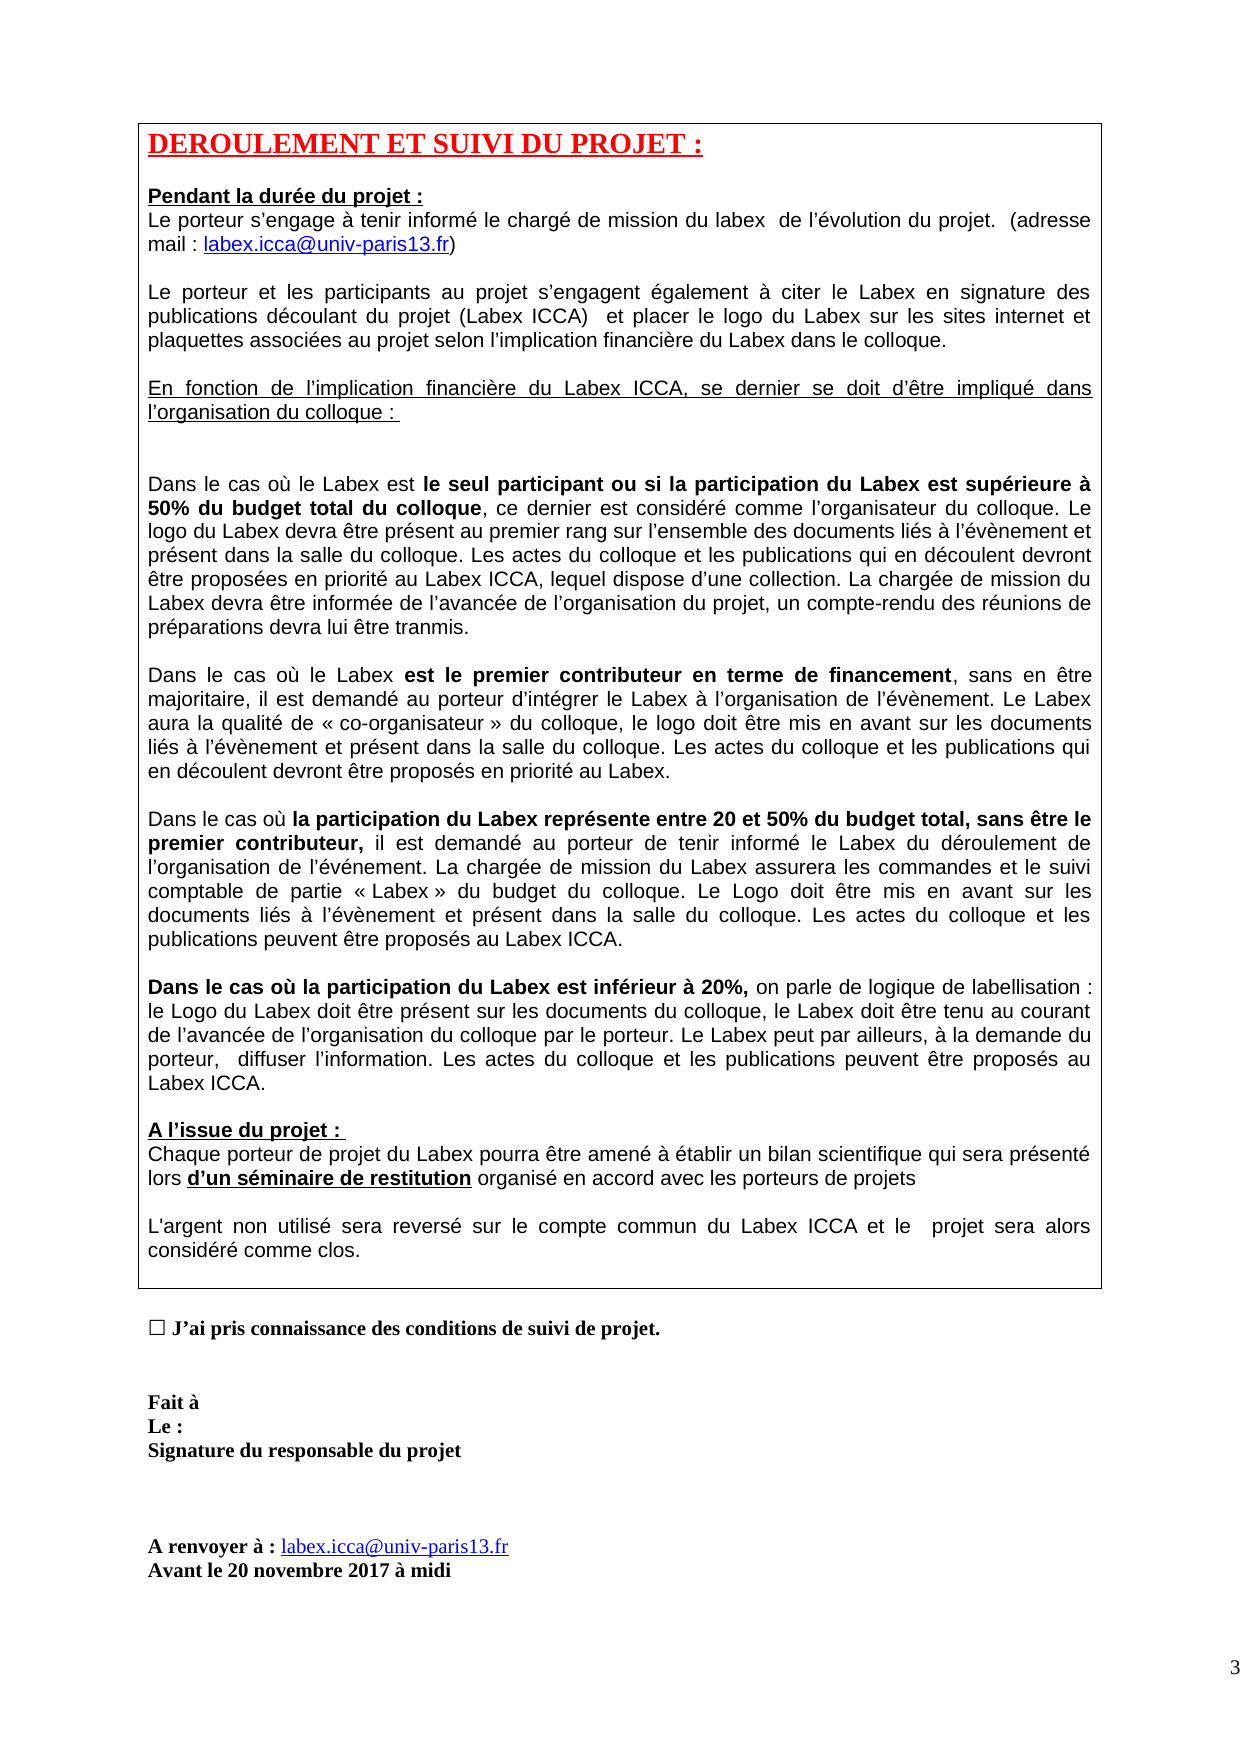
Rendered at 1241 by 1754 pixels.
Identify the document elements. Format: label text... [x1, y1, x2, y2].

text Avant le 20 novembre 2017 à midi [148, 1558, 1093, 1582]
text ☐ J’ai pris connaissance des conditions de suivi de projet. [148, 1313, 1093, 1342]
text En fonction de l’implication financière du Labex ICCA, se dernier se doit d’être impliqué dans l’organisation du colloque : [148, 376, 1093, 397]
text Fait à [148, 1390, 1093, 1414]
text A renvoyer à : labex.icca@univ-paris13.fr [148, 1534, 1093, 1558]
text Signature du responsable du projet [148, 1438, 1093, 1462]
list L'argent non utilisé sera reversé sur le compte commun du Labex ICCA et le projet sera alors considéré comme clos. [148, 1214, 1093, 1262]
text Dans le cas où le Labex est le premier contributeur en terme de financement, sans en être majoritaire, il est demandé au porteur d’intégrer le Labex à l’organisation de l’évènement. Le Labex aura la qualité de « co-organisateur » du colloque, le logo doit être mis en avant sur les documents liés à l’évènement et présent dans la salle du colloque. Les actes du colloque et les publications qui en découlent devront être proposés en priorité au Labex. [148, 663, 1093, 783]
text DEROULEMENT ET SUIVI DU PROJET : [139, 124, 1101, 160]
text Dans le cas où le Labex est le seul participant ou si la participation du Labex est supérieure à 50% du budget total du colloque, ce dernier est considéré comme l’organisateur du colloque. Le logo du Labex devra être présent au premier rang sur l’ensemble des documents liés à l’évènement et présent dans la salle du colloque. Les actes du colloque et les publications qui en découlent devront être proposées en priorité au Labex ICCA, lequel dispose d’une collection. La chargée de mission du Labex devra être informée de l’avancée de l’organisation du projet, un compte-rendu des réunions de préparations devra lui être tranmis. [148, 471, 1093, 639]
text Dans le cas où la participation du Labex est inférieur à 20%, on parle de logique de labellisation : le Logo du Labex doit être présent sur les documents du colloque, le Labex doit être tenu au courant de l’avancée de l’organisation du colloque par le porteur. Le Labex peut par ailleurs, à la demande du porteur, diffuser l’information. Les actes du colloque et les publications peuvent être proposés au Labex ICCA. [148, 974, 1093, 1094]
text Le : [148, 1414, 1093, 1438]
list Le porteur s’engage à tenir informé le chargé de mission du labex de l’évolution du projet. (adresse mail : labex.icca@univ-paris13.fr) [148, 208, 1093, 256]
list Chaque porteur de projet du Labex pourra être amené à établir un bilan scientifique qui sera présenté lors d’un séminaire de restitution organisé en accord avec les porteurs de projets [148, 1142, 1093, 1190]
text Dans le cas où la participation du Labex représente entre 20 et 50% du budget total, sans être le premier contributeur, il est demandé au porteur de tenir informé le Labex du déroulement de l’organisation de l’événement. La chargée de mission du Labex assurera les commandes et le suivi comptable de partie « Labex » du budget du colloque. Le Logo doit être mis en avant sur les documents liés à l’évènement et présent dans la salle du colloque. Les actes du colloque et les publications peuvent être proposés au Labex ICCA. [148, 807, 1093, 951]
text En fonction de l’implication financière du Labex ICCA, se dernier se doit d’être impliqué dans l’organisation du colloque : [148, 398, 1093, 423]
list A l’issue du projet : [148, 1118, 1093, 1142]
list Le porteur et les participants au projet s’engagent également à citer le Labex en signature des publications découlant du projet (Labex ICCA) et placer le logo du Labex sur les sites internet et plaquettes associées au projet selon l’implication financière du Labex dans le colloque. [148, 280, 1093, 352]
list Pendant la durée du projet : [148, 184, 1093, 208]
